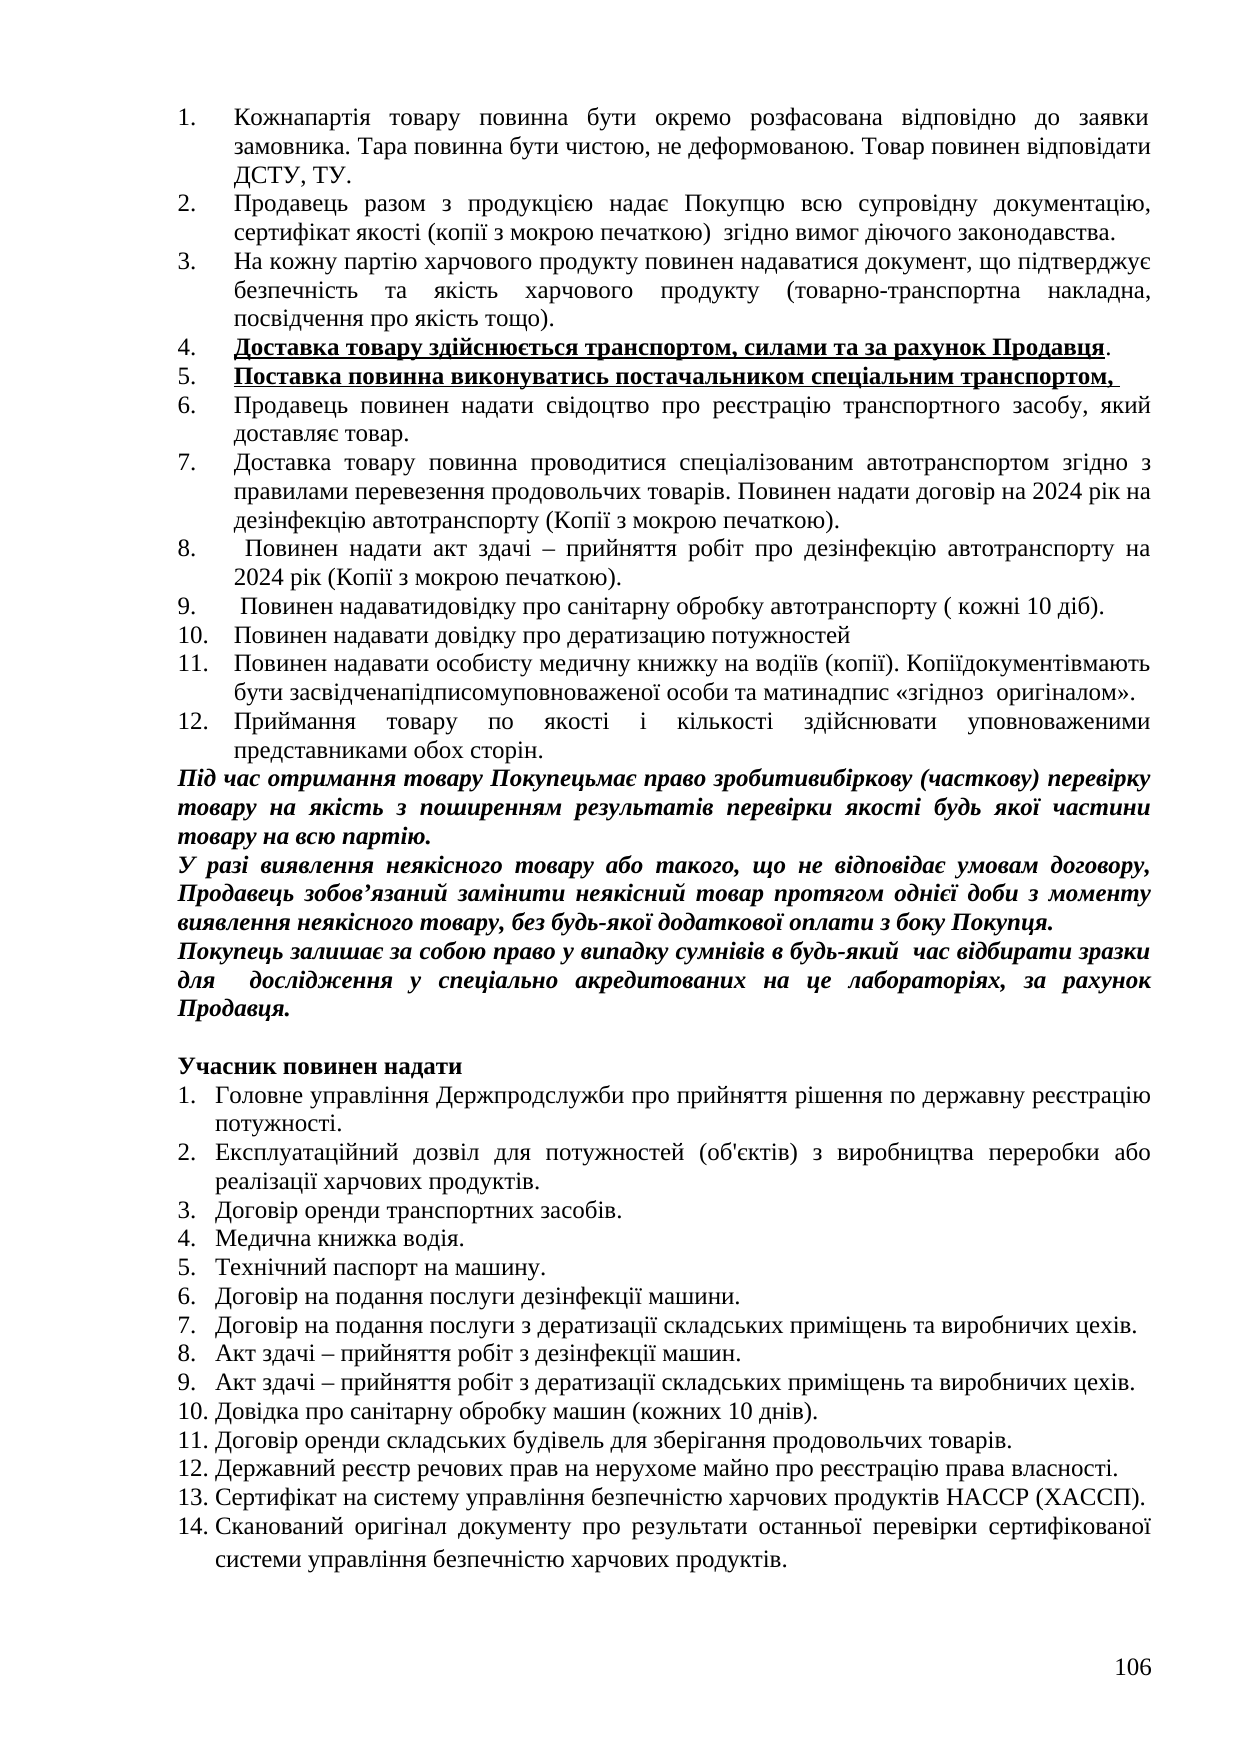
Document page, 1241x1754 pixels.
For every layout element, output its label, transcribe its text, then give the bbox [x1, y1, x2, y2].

list Повинен надавати особисту медичну книжку на водіїв (копії). Копіїдокументівмають бути засвідченапідписомуповноваженої особи та матинадпис «згідноз оригіналом». [177, 648, 1152, 706]
list Договір на подання послуги дезінфекції машини. [177, 1281, 1152, 1310]
list Продавець повинен надати свідоцтво про реєстрацію транспортного засобу, який доставляє товар. [177, 390, 1152, 447]
list Сканований оригінал документу про результати останньої перевірки сертифікованої системи управління безпечністю харчових продуктів. [177, 1511, 1152, 1573]
list Приймання товару по якості і кількості здійснювати уповноваженими представниками обох сторін. [177, 706, 1152, 763]
list Поставка повинна виконуватись постачальником спеціальним транспортом, [177, 361, 1152, 390]
list Доставка товару повинна проводитися спеціалізованим автотранспортом згідно з правилами перевезення продовольчих товарів. Повинен надати договір на 2024 рік на дезінфекцію автотранспорту (Копії з мокрою печаткою). [177, 447, 1152, 533]
list Медична книжка водія. [177, 1223, 1152, 1252]
list Головне управління Держпродслужби про прийняття рішення по державну реєстрацію потужності. [177, 1080, 1152, 1137]
list Повинен надавати довідку про дератизацию потужностей [177, 620, 1152, 648]
list Кожнапартія товару повинна бути окремо розфасована відповідно до заявки замовника. Тара повинна бути чистою, не деформованою. Товар повинен відповідати ДСТУ, ТУ. [177, 102, 1152, 188]
list Договір оренди складських будівель для зберігання продовольчих товарів. [177, 1425, 1152, 1453]
text У разі виявлення неякісного товару або такого, що не відповідає умовам договору, Продавець зобов’язаний замінити неякісний товар протягом однієї доби з моменту виявлення неякісного товару, без будь-якої додаткової оплати з боку Покупця. [177, 850, 1152, 936]
list Сертифікат на систему управління безпечністю харчових продуктів HACCP (ХАССП). [177, 1482, 1152, 1511]
text Учасник повинен надати [177, 1051, 1152, 1080]
list Договір оренди транспортних засобів. [177, 1195, 1152, 1223]
text Під час отримання товару Покупецьмає право зробитивибіркову (часткову) перевірку товару на якість з поширенням результатів перевірки якості будь якої частини товару на всю партію. [177, 763, 1152, 850]
list Державний реєстр речових прав на нерухоме майно про реєстрацію права власності. [177, 1453, 1152, 1482]
list Експлуатаційний дозвіл для потужностей (об'єктів) з виробництва переробки або реалізації харчових продуктів. [177, 1137, 1152, 1195]
list Продавець разом з продукцією надає Покупцю всю супровідну документацію, сертифікат якості (копії з мокрою печаткою) згідно вимог діючого законодавства. [177, 188, 1152, 246]
list Договір на подання послуги з дератизації складських приміщень та виробничих цехів. [177, 1310, 1152, 1338]
list На кожну партію харчового продукту повинен надаватися документ, що підтверджує безпечність та якість харчового продукту (товарно-транспортна накладна, посвідчення про якість тощо). [177, 246, 1152, 332]
list Технічний паспорт на машину. [177, 1252, 1152, 1281]
list Доставка товару здійснюється транспортом, силами та за рахунок Продавця. [177, 332, 1152, 361]
list Акт здачі – прийняття робіт з дезінфекції машин. [177, 1338, 1152, 1367]
list Довідка про санітарну обробку машин (кожних 10 днів). [177, 1396, 1152, 1425]
list Повинен надати акт здачі – прийняття робіт про дезінфекцію автотранспорту на 2024 рік (Копії з мокрою печаткою). [177, 533, 1152, 591]
text Покупець залишає за собою право у випадку сумнівів в будь-який час відбирати зразки для дослідження у спеціально акредитованих на це лабораторіях, за рахунок Продавця. [177, 936, 1152, 1022]
list Повинен надаватидовідку про санітарну обробку автотранспорту ( кожні 10 діб). [177, 591, 1152, 620]
list Акт здачі – прийняття робіт з дератизації складських приміщень та виробничих цехів. [177, 1367, 1152, 1396]
